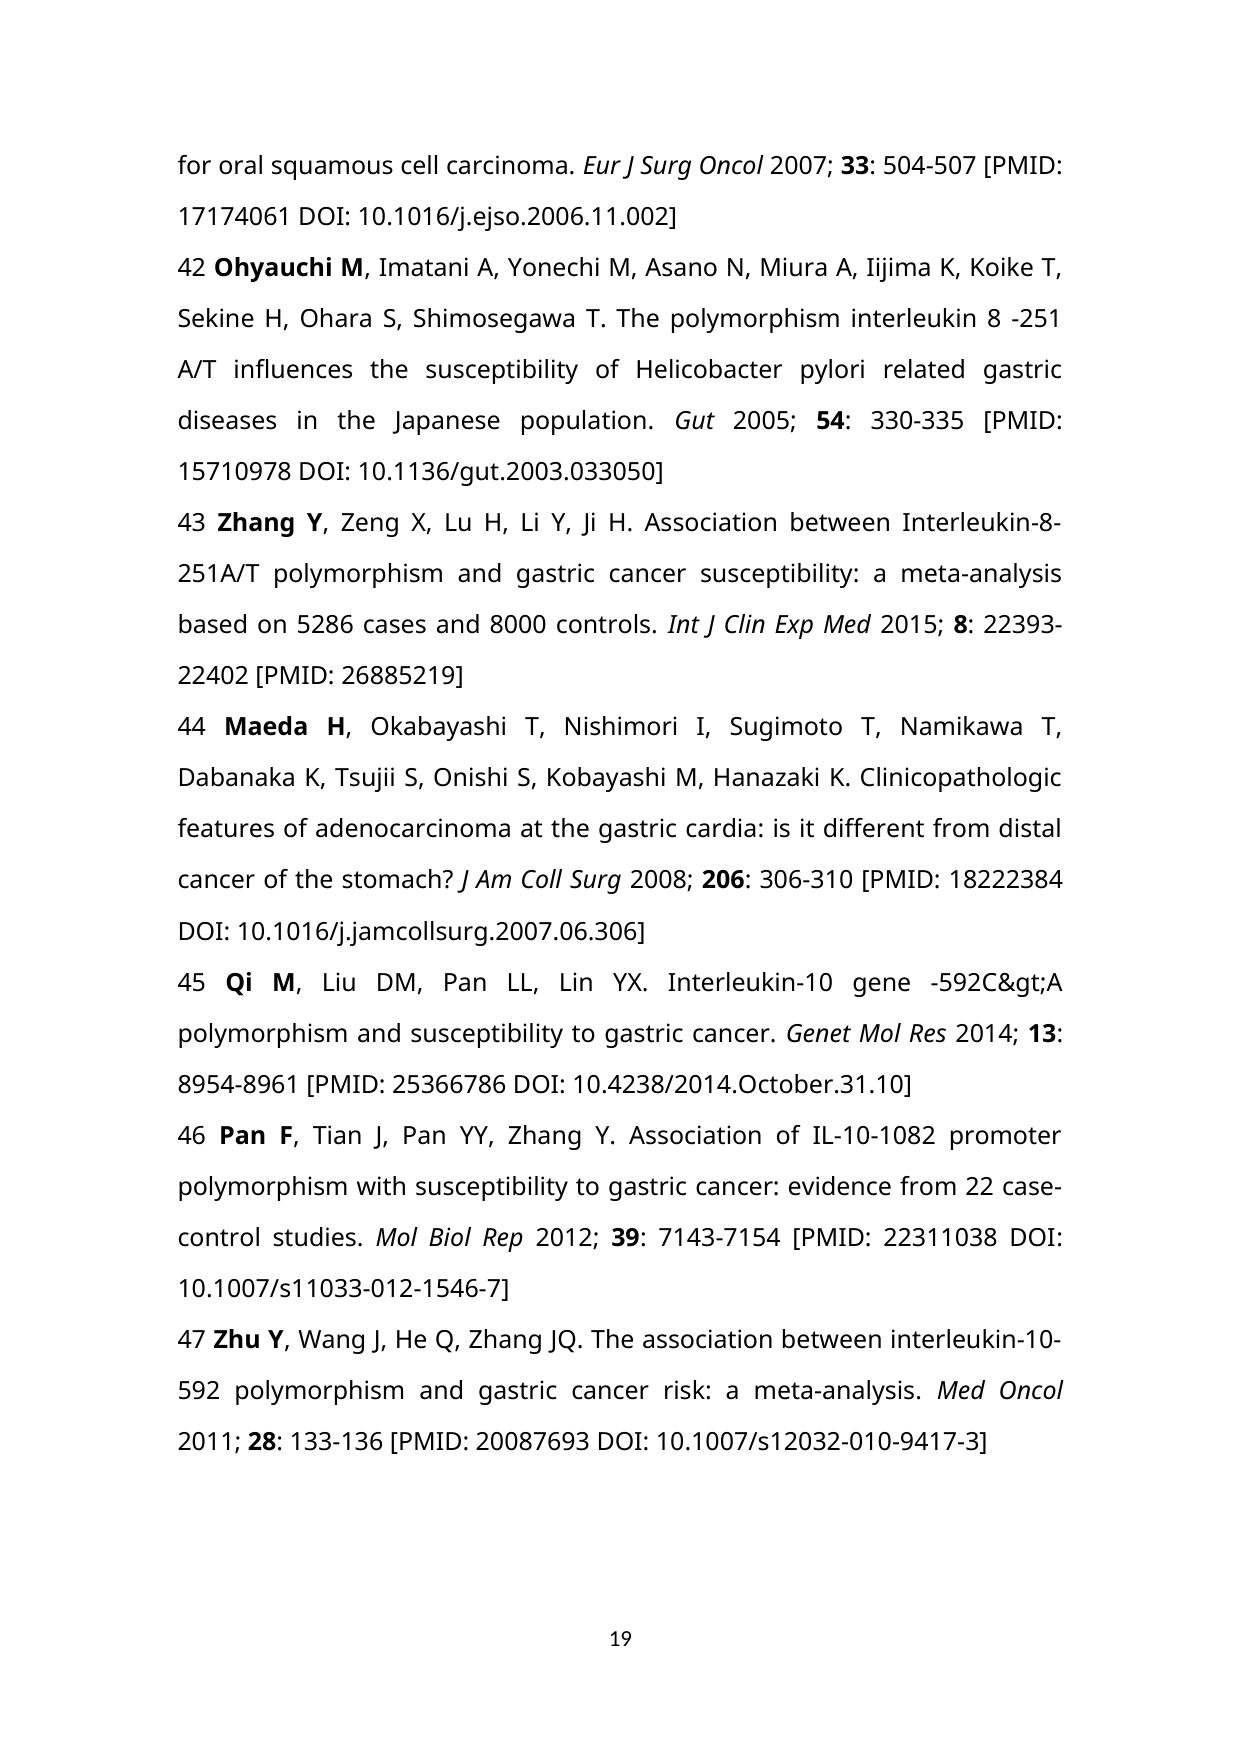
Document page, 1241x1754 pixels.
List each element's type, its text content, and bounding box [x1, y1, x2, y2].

text 45 Qi M, Liu DM, Pan LL, Lin YX. Interleukin-10 gene -592C&gt;A polymorphism and susceptibility to gastric cancer. Genet Mol Res 2014; 13: 8954-8961 [PMID: 25366786 DOI: 10.4238/2014.October.31.10] [177, 964, 1063, 1100]
text 46 Pan F, Tian J, Pan YY, Zhang Y. Association of IL-10-1082 promoter polymorphism with susceptibility to gastric cancer: evidence from 22 case-control studies. Mol Biol Rep 2012; 39: 7143-7154 [PMID: 22311038 DOI: 10.1007/s11033-012-1546-7] [177, 1117, 1063, 1304]
text 43 Zhang Y, Zeng X, Lu H, Li Y, Ji H. Association between Interleukin-8-251A/T polymorphism and gastric cancer susceptibility: a meta-analysis based on 5286 cases and 8000 controls. Int J Clin Exp Med 2015; 8: 22393-22402 [PMID: 26885219] [177, 505, 1063, 692]
text 42 Ohyauchi M, Imatani A, Yonechi M, Asano N, Miura A, Iijima K, Koike T, Sekine H, Ohara S, Shimosegawa T. The polymorphism interleukin 8 -251 A/T influences the susceptibility of Helicobacter pylori related gastric diseases in the Japanese population. Gut 2005; 54: 330-335 [PMID: 15710978 DOI: 10.1136/gut.2003.033050] [177, 250, 1063, 488]
text 44 Maeda H, Okabayashi T, Nishimori I, Sugimoto T, Namikawa T, Dabanaka K, Tsujii S, Onishi S, Kobayashi M, Hanazaki K. Clinicopathologic features of adenocarcinoma at the gastric cardia: is it different from distal cancer of the stomach? J Am Coll Surg 2008; 206: 306-310 [PMID: 18222384 DOI: 10.1016/j.jamcollsurg.2007.06.306] [177, 709, 1063, 947]
text 47 Zhu Y, Wang J, He Q, Zhang JQ. The association between interleukin-10-592 polymorphism and gastric cancer risk: a meta-analysis. Med Oncol 2011; 28: 133-136 [PMID: 20087693 DOI: 10.1007/s12032-010-9417-3] [177, 1322, 1063, 1458]
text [177, 148, 1063, 233]
